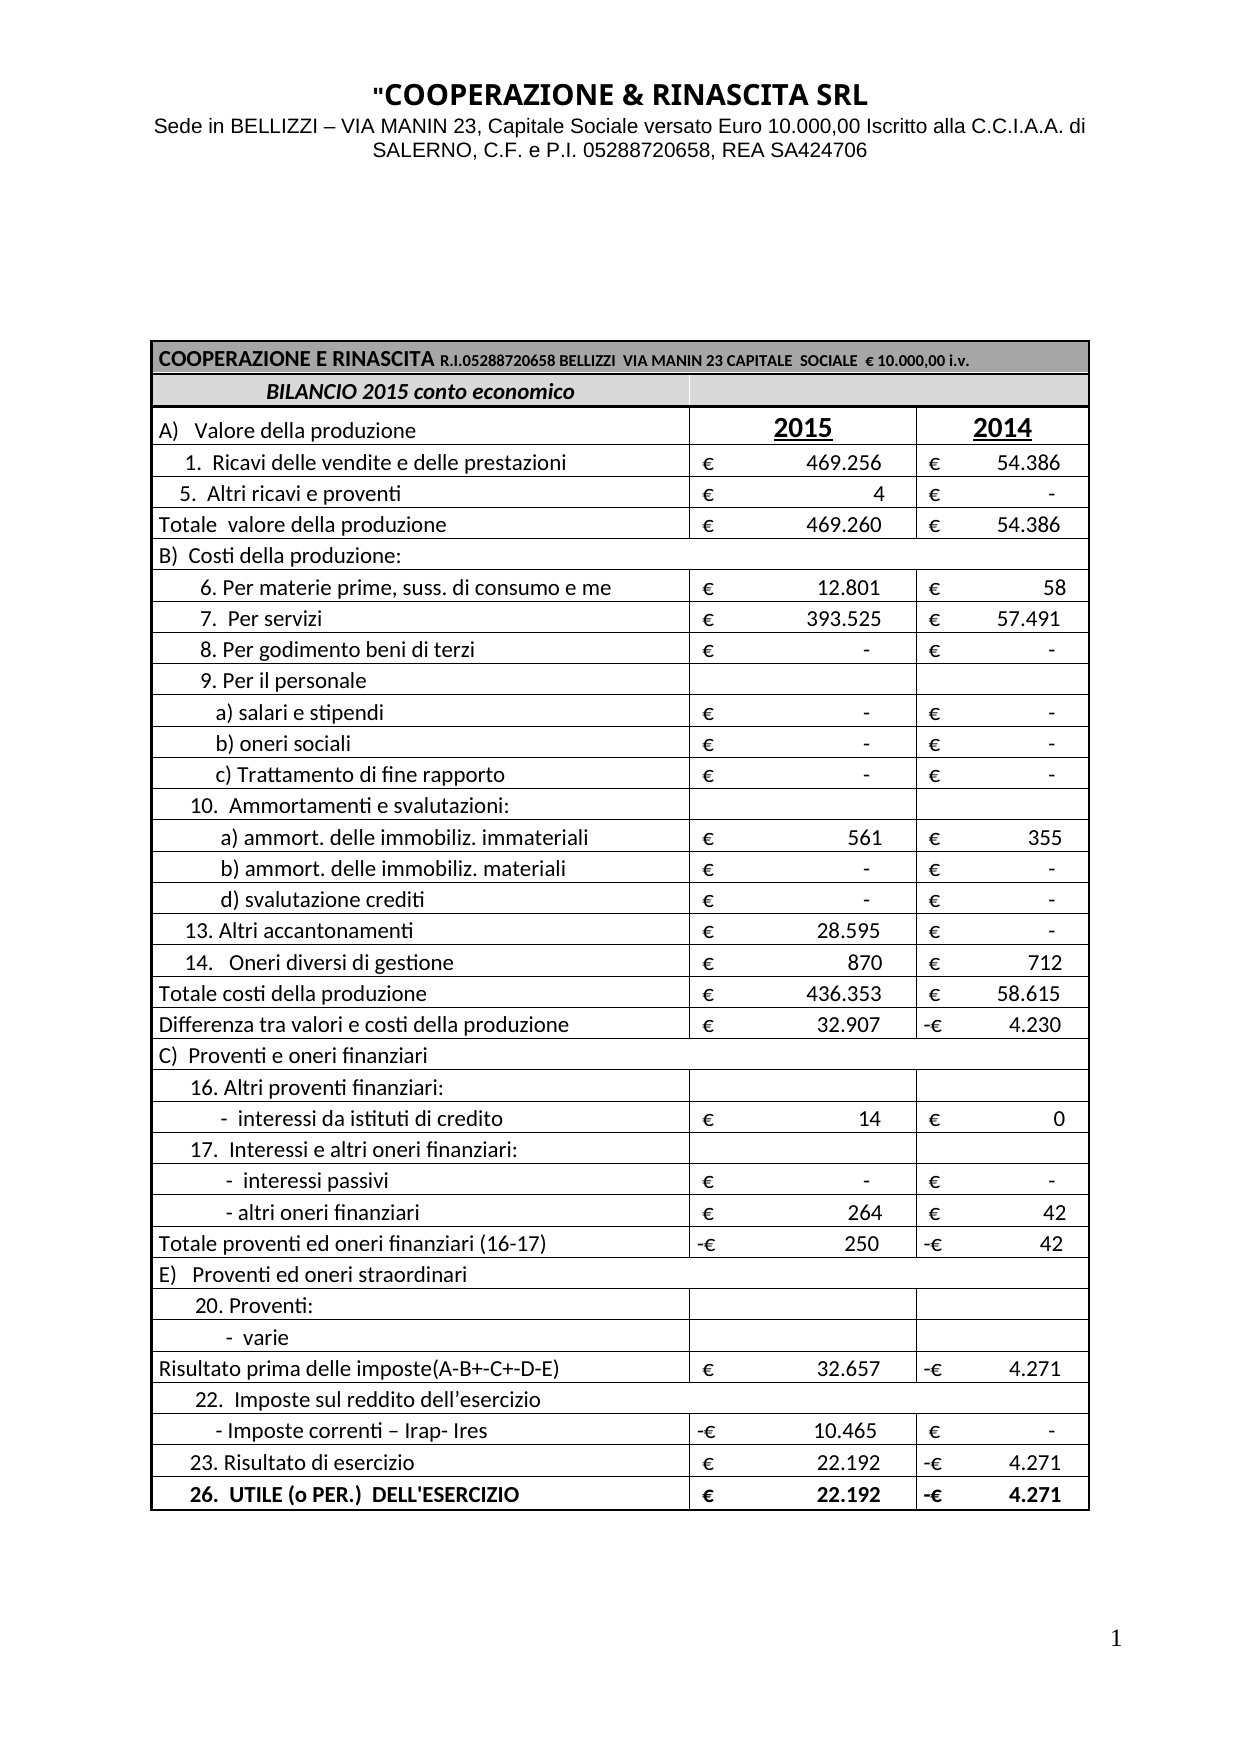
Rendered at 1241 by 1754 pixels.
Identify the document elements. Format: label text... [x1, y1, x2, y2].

table_cell [690, 1383, 916, 1413]
table_cell -€ 250 [690, 1227, 916, 1257]
table_cell [917, 789, 1088, 819]
table_cell 26. UTILE (o PER.) DELL'ESERCIZIO [153, 1477, 689, 1508]
table_cell 5. Altri ricavi e proventi [153, 477, 689, 507]
table_cell d) svalutazione crediti [153, 883, 689, 913]
table_cell [690, 664, 916, 694]
table_cell [916, 375, 1088, 405]
table_cell 17. Interessi e altri oneri finanziari: [153, 1133, 689, 1163]
table_cell [917, 1289, 1088, 1319]
table_cell [690, 1070, 916, 1101]
table_cell € - [690, 727, 916, 757]
table_cell [690, 789, 916, 819]
table_cell - interessi passivi [153, 1164, 689, 1194]
table_cell E) Proventi ed oneri straordinari [153, 1258, 689, 1288]
table_cell € 57.491 [917, 602, 1088, 632]
table_cell [690, 1289, 916, 1319]
table_cell € - [917, 1414, 1088, 1444]
table_cell 16. Altri proventi finanziari: [153, 1070, 689, 1101]
table_cell € 469.260 [690, 508, 916, 538]
table_cell 22. Imposte sul reddito dell’esercizio [153, 1383, 689, 1413]
table_cell 20. Proventi: [153, 1289, 689, 1319]
table_cell 14. Oneri diversi di gestione [153, 945, 689, 976]
table_cell € 712 [917, 945, 1088, 976]
table_cell -€ 4.271 [917, 1352, 1088, 1382]
table_cell [690, 1258, 916, 1288]
table_cell € - [917, 758, 1088, 788]
table_cell 6. Per materie prime, suss. di consumo e me [153, 570, 689, 601]
table_cell € 54.386 [917, 508, 1088, 538]
table_cell 2015 [690, 408, 916, 444]
table_cell -€ 4.271 [917, 1445, 1088, 1476]
table_cell Totale proventi ed oneri finanziari (16-17) [153, 1227, 689, 1257]
table_cell [690, 1320, 916, 1351]
table_cell € - [690, 883, 916, 913]
table_cell - varie [153, 1320, 689, 1351]
table_cell € - [917, 695, 1088, 726]
table_cell € 355 [917, 820, 1088, 851]
table_cell C) Proventi e oneri finanziari [153, 1039, 689, 1069]
table_cell b) ammort. delle immobiliz. materiali [153, 852, 689, 882]
table_cell € 264 [690, 1195, 916, 1226]
table_cell Differenza tra valori e costi della produzione [153, 1008, 689, 1038]
table_cell A) Valore della produzione [153, 408, 689, 444]
table_cell € - [917, 477, 1088, 507]
table_cell € 4 [690, 477, 916, 507]
table_cell 13. Altri accantonamenti [153, 914, 689, 944]
table_cell [690, 1039, 916, 1069]
table_cell 23. Risultato di esercizio [153, 1445, 689, 1476]
table_cell € - [917, 633, 1088, 663]
table_cell 9. Per il personale [153, 664, 689, 694]
table_cell 1. Ricavi delle vendite e delle prestazioni [153, 445, 689, 476]
table_cell Totale valore della produzione [153, 508, 689, 538]
table_cell € 561 [690, 820, 916, 851]
table_cell - interessi da istituti di credito [153, 1102, 689, 1132]
table_cell - altri oneri finanziari [153, 1195, 689, 1226]
table_cell [917, 664, 1088, 694]
table_cell [916, 1039, 1088, 1069]
table_cell € - [917, 1164, 1088, 1194]
table_cell € - [917, 852, 1088, 882]
table_cell € - [917, 883, 1088, 913]
table_cell 10. Ammortamenti e svalutazioni: [153, 789, 689, 819]
table_cell € - [690, 852, 916, 882]
table_cell BILANCIO 2015 conto economico [153, 375, 689, 405]
table_cell [690, 1133, 916, 1163]
table_cell 8. Per godimento beni di terzi [153, 633, 689, 663]
table_cell [916, 1383, 1088, 1413]
table_cell € 54.386 [917, 445, 1088, 476]
table_cell € 28.595 [690, 914, 916, 944]
table_cell € 469.256 [690, 445, 916, 476]
table_cell B) Costi della produzione: [153, 539, 689, 569]
table_cell 7. Per servizi [153, 602, 689, 632]
table_cell - Imposte correnti – Irap- Ires [153, 1414, 689, 1444]
table_cell b) oneri sociali [153, 727, 689, 757]
table_cell [916, 1258, 1088, 1288]
table_cell [917, 1133, 1088, 1163]
table_cell [917, 1320, 1088, 1351]
table_cell € 870 [690, 945, 916, 976]
table_cell Totale costi della produzione [153, 977, 689, 1007]
table_cell -€ 42 [917, 1227, 1088, 1257]
table_header COOPERAZIONE E RINASCITA R.I.05288720658 BELLIZZI VIA MANIN 23 CAPITALE SOCIALE € 10.000,00 i.v. [153, 342, 1088, 372]
table_cell € - [690, 633, 916, 663]
table_cell € 393.525 [690, 602, 916, 632]
table_cell € 436.353 [690, 977, 916, 1007]
table_cell € 22.192 [690, 1445, 916, 1476]
table_cell -€ 10.465 [690, 1414, 916, 1444]
table_cell [917, 1070, 1088, 1101]
table_cell € 58.615 [917, 977, 1088, 1007]
table_cell € 0 [917, 1102, 1088, 1132]
table_cell € - [917, 914, 1088, 944]
table_cell c) Trattamento di fine rapporto [153, 758, 689, 788]
table_cell € 12.801 [690, 570, 916, 601]
table_cell a) ammort. delle immobiliz. immateriali [153, 820, 689, 851]
table_cell € 32.907 [690, 1008, 916, 1038]
table_cell € - [690, 758, 916, 788]
table_cell [916, 539, 1088, 569]
table_cell € 32.657 [690, 1352, 916, 1382]
table_cell a) salari e stipendi [153, 695, 689, 726]
table_cell € - [690, 695, 916, 726]
table_cell 2014 [917, 408, 1088, 444]
table_cell Risultato prima delle imposte(A-B+-C+-D-E) [153, 1352, 689, 1382]
table_cell € 58 [917, 570, 1088, 601]
table_cell -€ 4.271 [917, 1477, 1088, 1508]
table_cell € 14 [690, 1102, 916, 1132]
table_cell [690, 539, 916, 569]
table_cell € 42 [917, 1195, 1088, 1226]
table_cell -€ 4.230 [917, 1008, 1088, 1038]
table_cell € 22.192 [690, 1477, 916, 1508]
table_cell € - [917, 727, 1088, 757]
table_cell [690, 375, 916, 405]
table_cell € - [690, 1164, 916, 1194]
